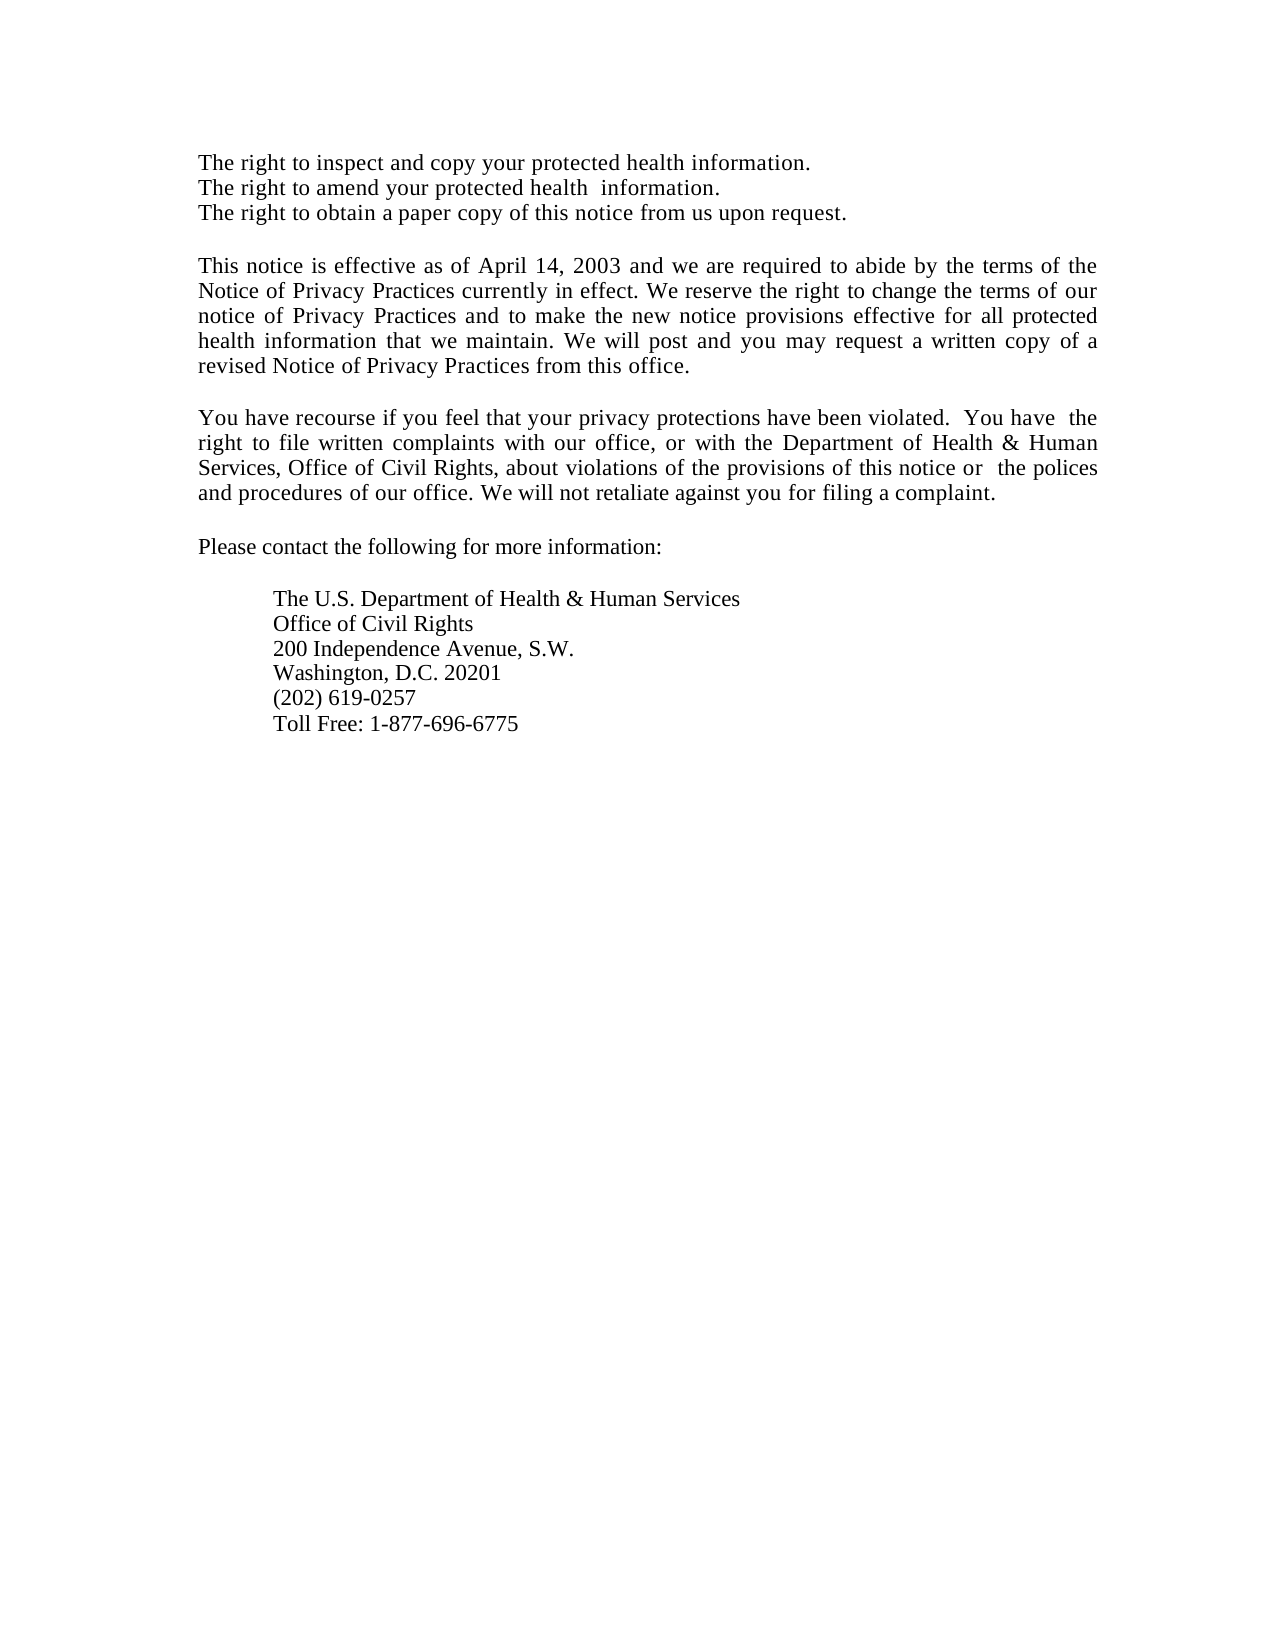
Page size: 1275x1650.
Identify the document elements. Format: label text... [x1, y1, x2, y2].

text The right to inspect and copy your protected health information. The right to amend your protected health information. [198, 151, 846, 201]
text 200 Independence Avenue, S.W. [273, 637, 1110, 661]
text Washington, D.C. 20201 [273, 661, 1110, 686]
text (202) 619-0257 [273, 686, 1110, 711]
text This notice is effective as of April 14, 2003 and we are required to abide by the terms of the Notice of Privacy Practices currently in effect. We reserve the right to change the terms of our notice of Privacy Practices and to make the new notice provisions effective for all protected health information that we maintain. We will post and you may request a written copy of a revised Notice of Privacy Practices from this office. [198, 253, 1098, 378]
text The right to obtain a paper copy of this notice from us upon request. [198, 201, 1110, 226]
text Please contact the following for more information: [198, 533, 1110, 559]
text You have recourse if you feel that your privacy protections have been violated. You have the right to file written complaints with our office, or with the Department of Health & Human Services, Office of Civil Rights, about violations of the provisions of this notice or the polices and procedures of our office. We will not retaliate against you for filing a complaint. [198, 406, 1098, 506]
text Toll Free: 1-877-696-6775 [273, 711, 1110, 736]
text The U.S. Department of Health & Human Services Office of Civil Rights [273, 587, 797, 637]
